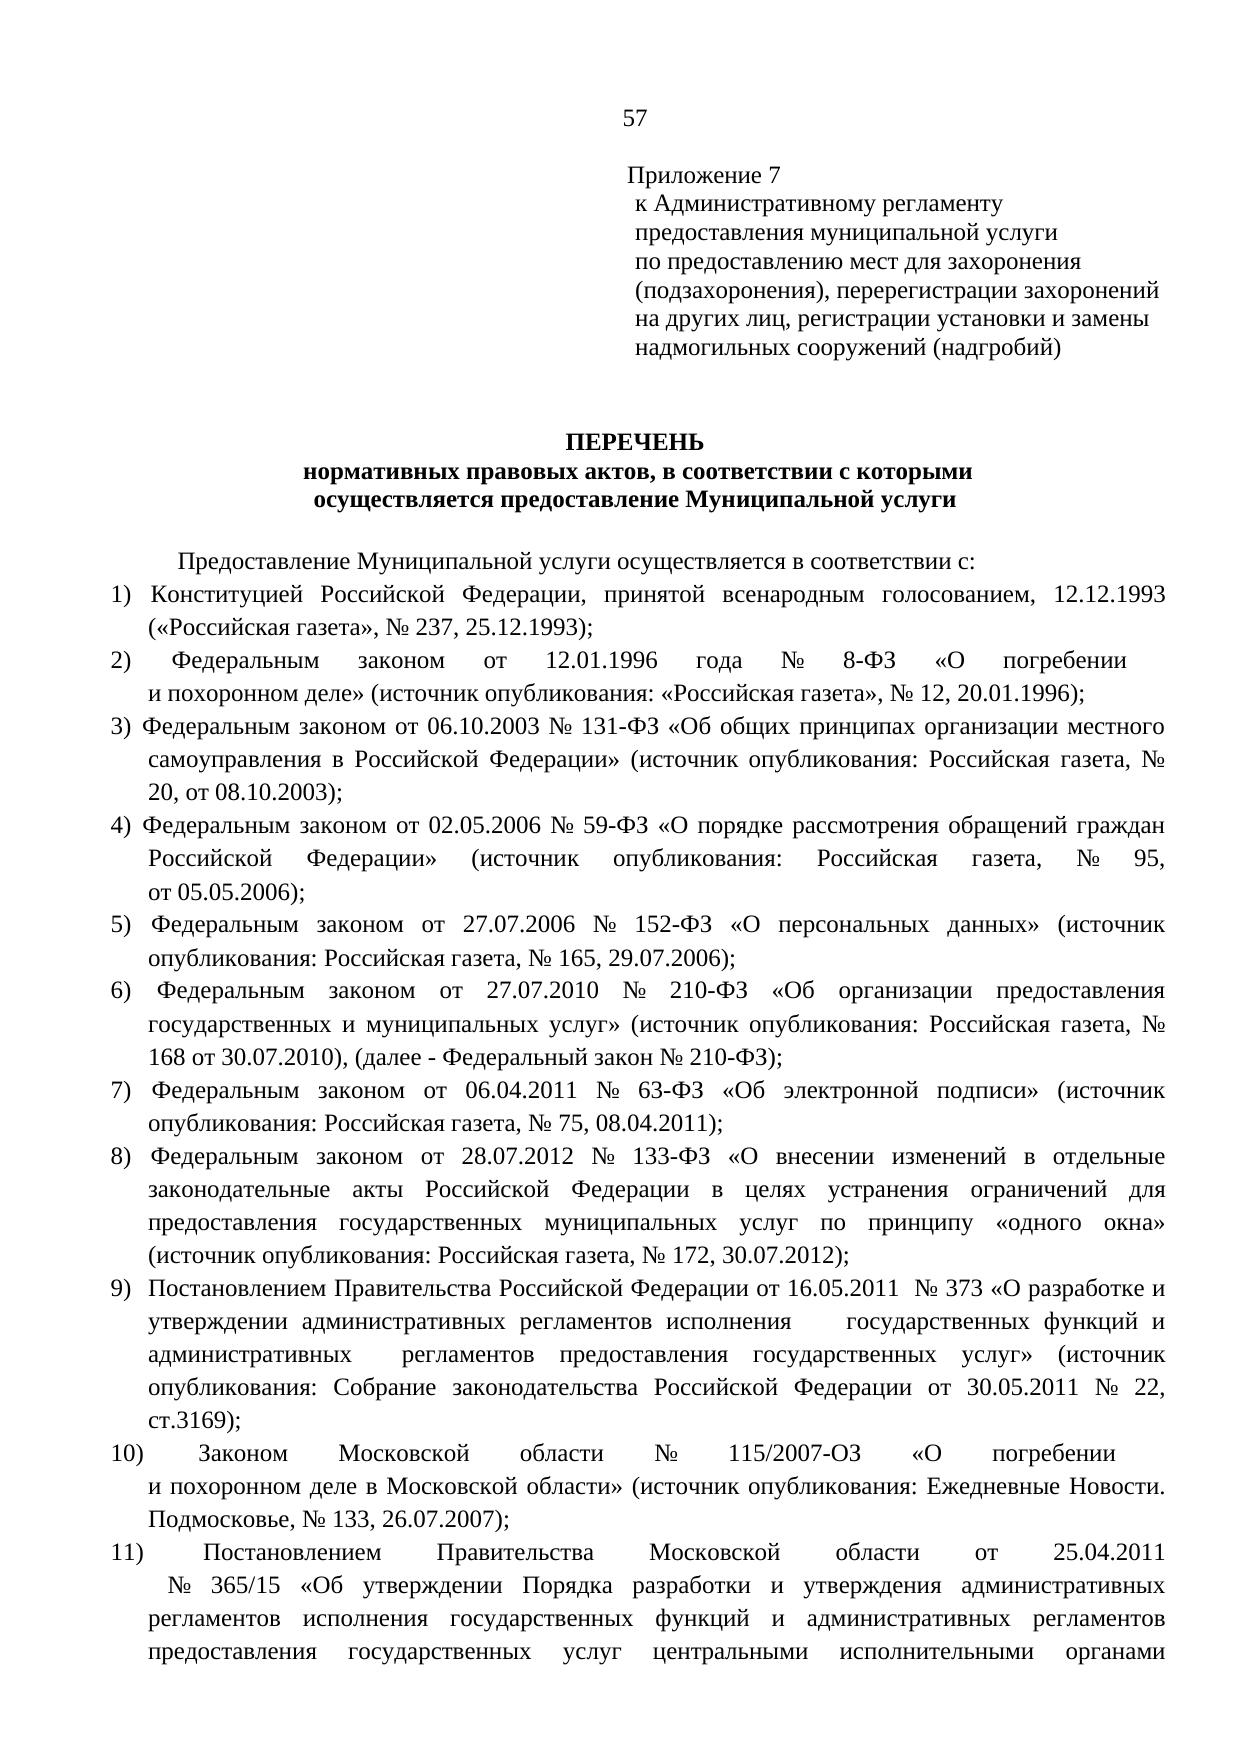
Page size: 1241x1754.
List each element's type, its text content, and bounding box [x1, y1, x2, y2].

list Федеральным законом от 27.07.2010 № 210-ФЗ «Об организации предоставления государственных и муниципальных услуг» (источник опубликования: Российская газета, № 168 от 30.07.2010), (далее - Федеральный закон № 210-ФЗ); [110, 976, 1166, 1070]
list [110, 1537, 1166, 1665]
list Постановлением Правительства Российской Федерации от 16.05.2011 № 373 «О разработке и утверждении административных регламентов исполнения государственных функций и административных регламентов предоставления государственных услуг» (источник опубликования: Собрание законодательства Российской Федерации от 30.05.2011 № 22, ст.3169); [110, 1273, 1166, 1434]
text предоставления муниципальной услуги по предоставлению мест для захоронения (подзахоронения), перерегистрации захоронений на других лиц, регистрации установки и замены надмогильных сооружений (надгробий) [635, 217, 1166, 361]
list Федеральным законом от 06.10.2003 № 131-ФЗ «Об общих принципах организации местного самоуправления в Российской Федерации» (источник опубликования: Российская газета, № 20, от 08.10.2003); [110, 711, 1166, 806]
list Федеральным законом от 27.07.2006 № 152-ФЗ «О персональных данных» (источник опубликования: Российская газета, № 165, 29.07.2006); [110, 909, 1166, 971]
list Законом Московской области № 115/2007-ОЗ «О погребении и похоронном деле в Московской области» (источник опубликования: Ежедневные Новости. Подмосковье, № 133, 26.07.2007); [110, 1438, 1166, 1533]
text ПЕРЕЧЕНЬ [103, 427, 1166, 456]
text осуществляется предоставление Муниципальной услуги [103, 484, 1166, 513]
text нормативных правовых актов, в соответствии с которыми [103, 456, 1166, 484]
text к Административному регламенту [635, 188, 1166, 217]
text Предоставление Муниципальной услуги осуществляется в соответствии с: [103, 546, 1166, 575]
text Приложение 7 [103, 160, 1166, 188]
list Конституцией Российской Федерации, принятой всенародным голосованием, 12.12.1993 («Российская газета», № 237, 25.12.1993); [110, 579, 1166, 641]
list Федеральным законом от 12.01.1996 года № 8-ФЗ «О погребении и похоронном деле» (источник опубликования: «Российская газета», № 12, 20.01.1996); [110, 645, 1166, 707]
list Федеральным законом от 02.05.2006 № 59-ФЗ «О порядке рассмотрения обращений граждан Российской Федерации» (источник опубликования: Российская газета, № 95, от 05.05.2006); [110, 811, 1166, 905]
list Федеральным законом от 06.04.2011 № 63-ФЗ «Об электронной подписи» (источник опубликования: Российская газета, № 75, 08.04.2011); [110, 1075, 1166, 1136]
list Федеральным законом от 28.07.2012 № 133-ФЗ «О внесении изменений в отдельные законодательные акты Российской Федерации в целях устранения ограничений для предоставления государственных муниципальных услуг по принципу «одного окна» (источник опубликования: Российская газета, № 172, 30.07.2012); [110, 1141, 1166, 1268]
